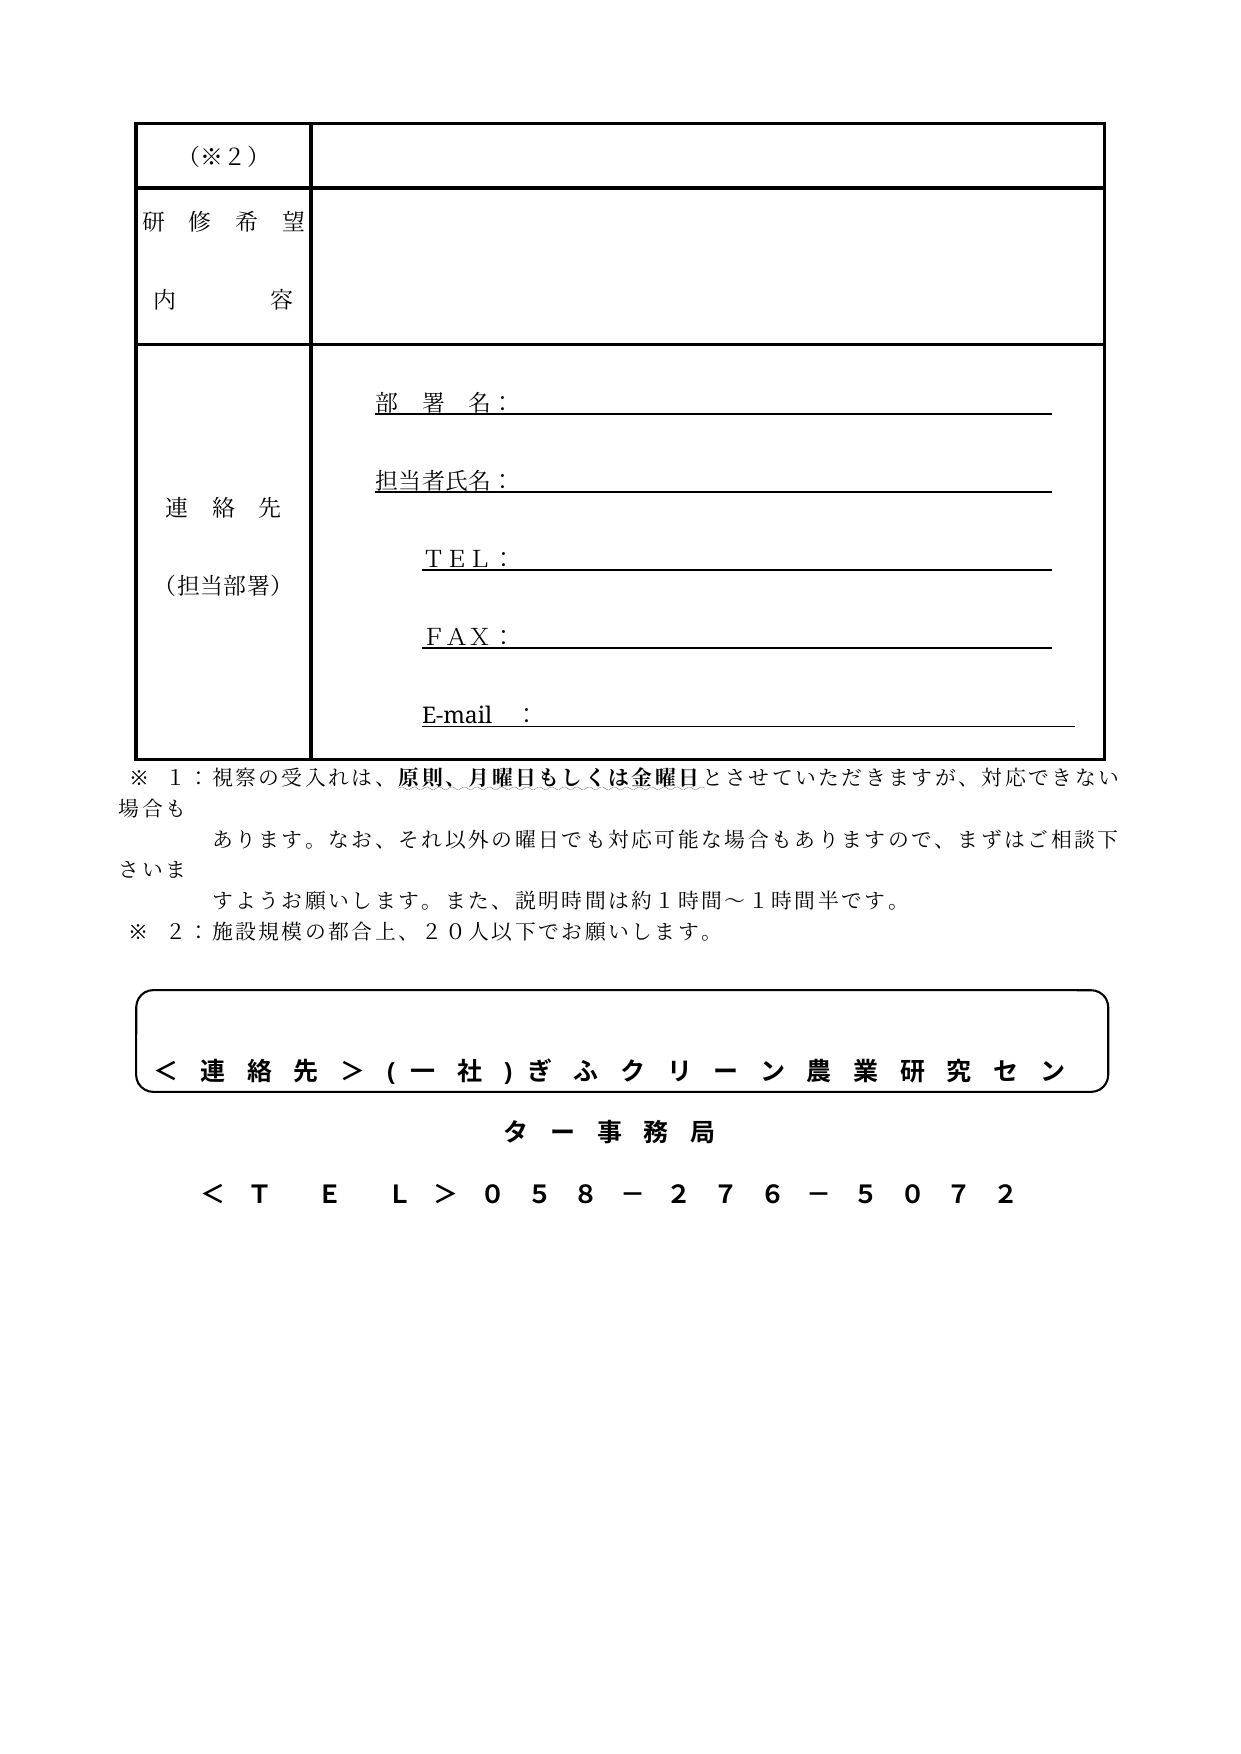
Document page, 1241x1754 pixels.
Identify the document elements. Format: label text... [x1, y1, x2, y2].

table_cell 研 修 人 数 （※２） [138, 125, 309, 186]
text ※２：施設規模の都合上、２０人以下でお願いします。 [118, 915, 1122, 946]
table_cell 研 修 希 望 内 容 [138, 190, 309, 342]
table_cell 部 署 名： 担当者氏名： ＴＥＬ： ＦＡＸ： E-mail： [313, 346, 1103, 758]
text あります。なお、それ以外の曜日でも対応可能な場合もありますので、まずはご相談下さいま [118, 823, 1122, 884]
table_cell [313, 190, 1103, 342]
text すようお願いします。また、説明時間は約１時間～１時間半です。 [118, 884, 1122, 915]
table_cell 連 絡 先 （担当部署） [138, 346, 309, 758]
text ※１：視察の受入れは、原則、月曜日もしくは金曜日とさせていただきますが、対応できない場合も [118, 761, 1122, 823]
text ＜連絡先＞(一社)ぎふクリーン農業研究センター事務局 [118, 1038, 1122, 1162]
text ＜Ｔ Ｅ Ｌ＞０５８－２７６－５０７２ [118, 1162, 1122, 1223]
table_cell [313, 125, 1103, 186]
